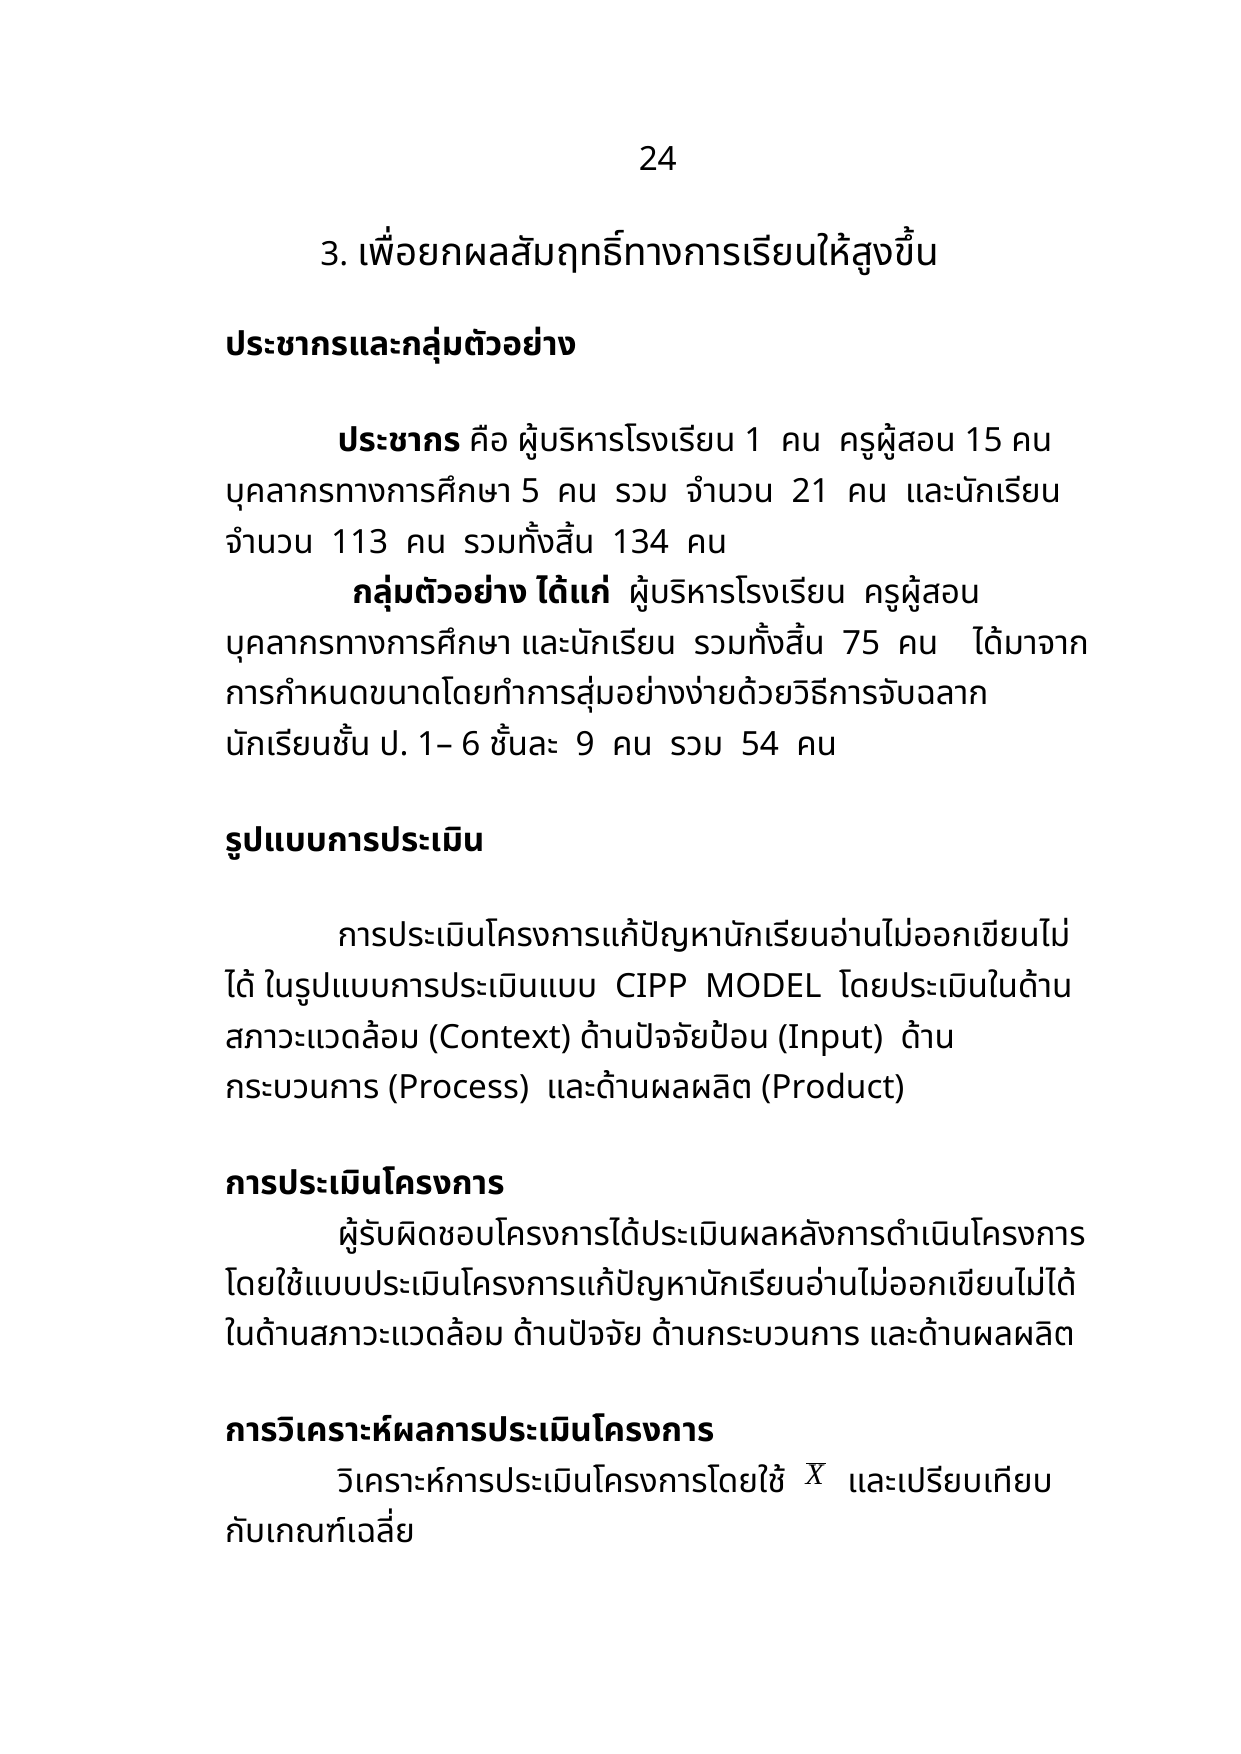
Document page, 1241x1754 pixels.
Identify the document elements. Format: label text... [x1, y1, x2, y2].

text ผู้รับผิดชอบโครงการได้ประเมินผลหลังการดำเนินโครงการโดยใช้แบบประเมินโครงการแก้ปัญหานักเรียนอ่านไม่ออกเขียนไม่ได้ ในด้านสภาวะแวดล้อม ด้านปัจจัย ด้านกระบวนการ และด้านผลผลิต [225, 1209, 1090, 1361]
text กลุ่มตัวอย่าง ได้แก่ ผู้บริหารโรงเรียน ครูผู้สอน บุคลากรทางการศึกษา และนักเรียน รวมทั้งสิ้น 75 คน ได้มาจากการกำหนดขนาดโดยทำการสุ่มอย่างง่ายด้วยวิธีการจับฉลากนักเรียนชั้น ป. 1– 6 ชั้นละ 9 คน รวม 54 คน [225, 568, 1090, 770]
text 3. เพื่อยกผลสัมฤทธิ์ทางการเรียนให้สูงขึ้น [225, 225, 1090, 275]
text วิเคราะห์การประเมินโครงการโดยใช้ และเปรียบเทียบกับเกณฑ์เฉลี่ย [225, 1457, 1090, 1557]
text การวิเคราะห์ผลการประเมินโครงการ [225, 1406, 1090, 1457]
text การประเมินโครงการแก้ปัญหานักเรียนอ่านไม่ออกเขียนไม่ได้ ในรูปแบบการประเมินแบบ CIPP MODEL โดยประเมินในด้านสภาวะแวดล้อม (Context) ด้านปัจจัยป้อน (Input) ด้านกระบวนการ (Process) และด้านผลผลิต (Product) [225, 911, 1090, 1114]
text การประเมินโครงการ [225, 1159, 1090, 1209]
text ประชากร คือ ผู้บริหารโรงเรียน 1 คน ครูผู้สอน 15 คน บุคลากรทางการศึกษา 5 คน รวม จำนวน 21 คน และนักเรียน จำนวน 113 คน รวมทั้งสิ้น 134 คน [225, 416, 1090, 568]
text ประชากรและกลุ่มตัวอย่าง [225, 320, 1090, 371]
text รูปแบบการประเมิน [225, 816, 1090, 866]
